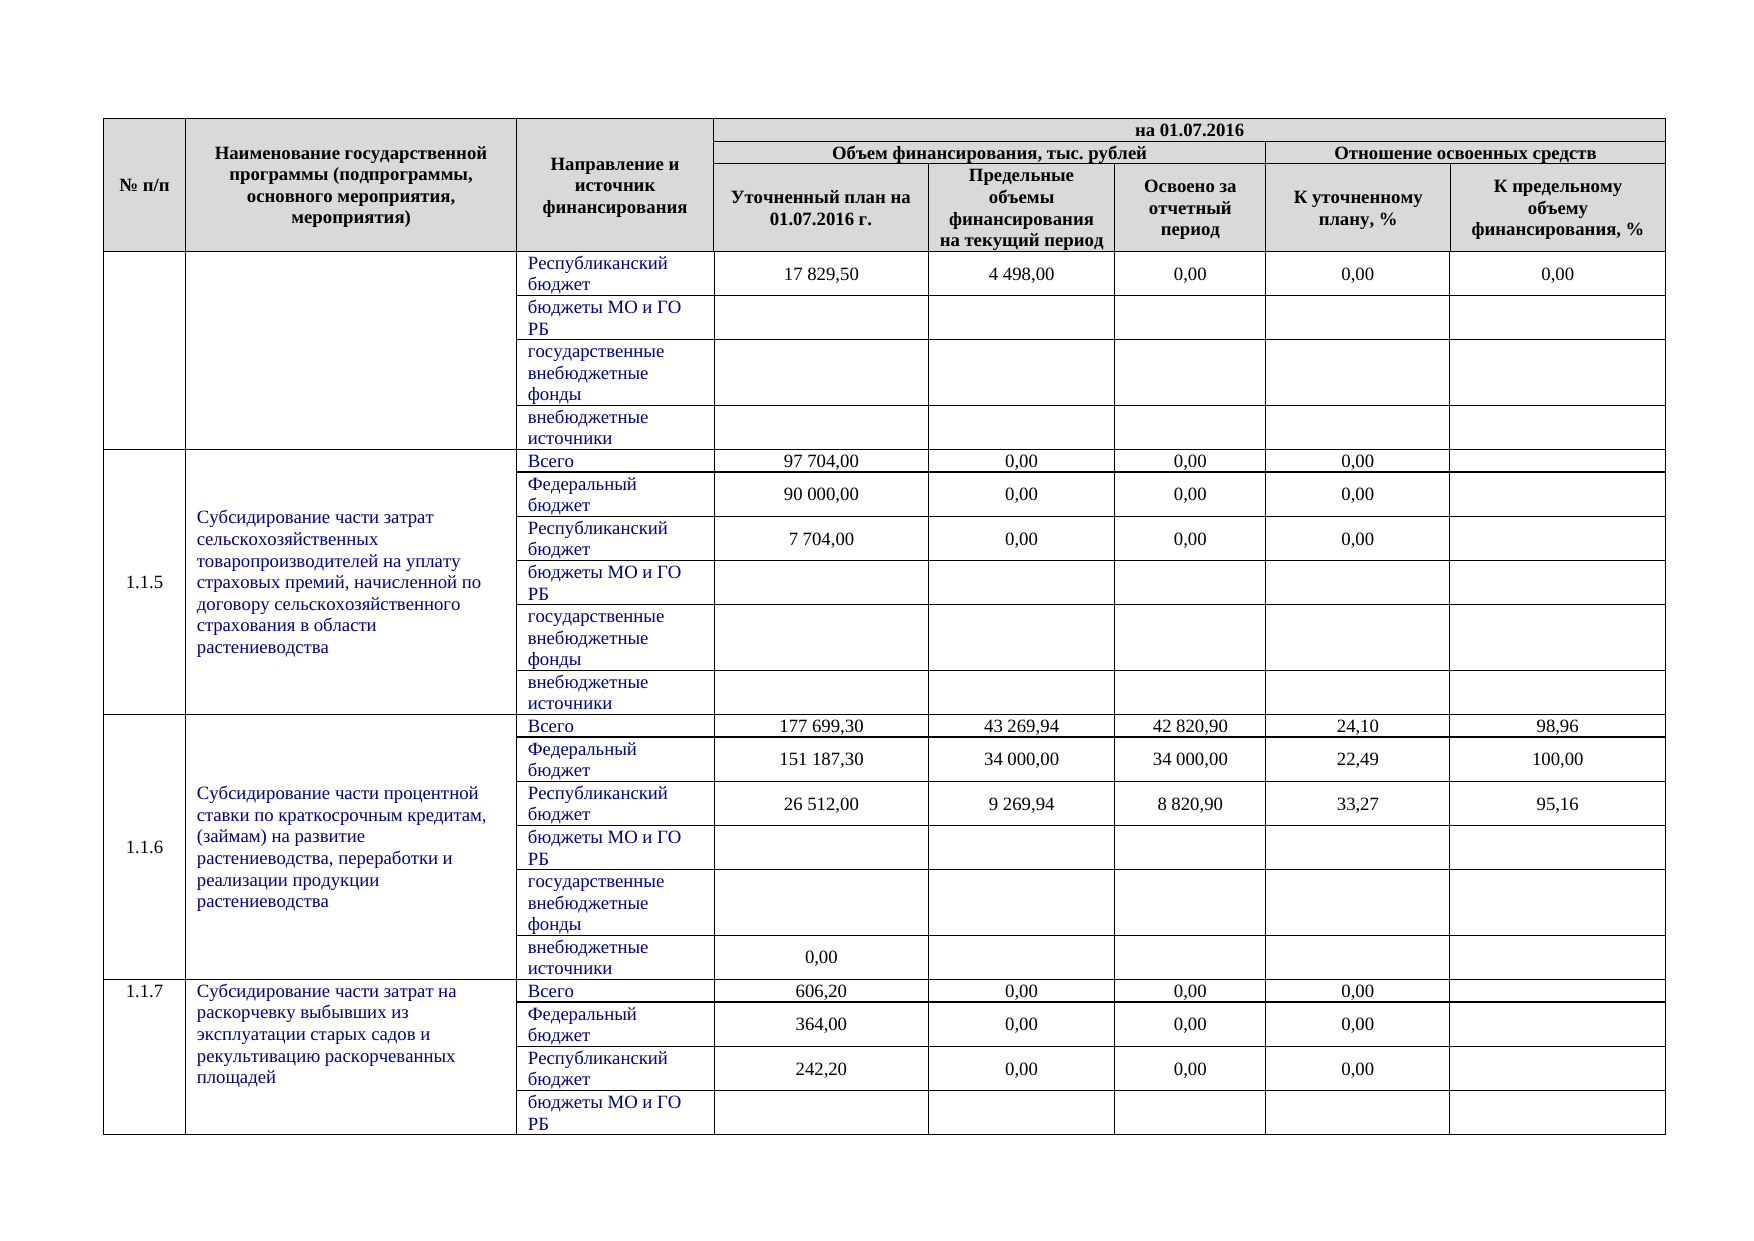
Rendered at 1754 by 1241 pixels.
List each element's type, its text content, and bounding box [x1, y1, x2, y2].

table_cell 7 704,00 [715, 517, 928, 560]
table_cell государственные внебюджетные фонды [517, 870, 714, 935]
table_header Направление и источник финансирования [517, 119, 713, 251]
table_cell [1450, 450, 1665, 471]
table_cell Республиканский бюджет [517, 782, 714, 825]
table_cell К предельному объему финансирования, % [1451, 164, 1665, 251]
table_cell 0,00 [1115, 252, 1265, 295]
table_cell [929, 671, 1114, 714]
table_cell [1115, 1091, 1265, 1134]
table_cell внебюджетные источники [517, 936, 714, 979]
table_cell [929, 605, 1114, 670]
table_cell 0,00 [1266, 517, 1449, 560]
table_cell [1115, 406, 1265, 449]
table_cell [1266, 870, 1449, 935]
table_cell 0,00 [929, 517, 1114, 560]
table_cell 95,16 [1450, 782, 1665, 825]
table_cell Субсидирование части затрат на раскорчевку выбывших из эксплуатации старых садов и рекультивацию раскорчеванных площадей [186, 980, 516, 1134]
table_cell 24,10 [1266, 715, 1449, 736]
table_cell Субсидирование части процентной ставки по краткосрочным кредитам, (займам) на развитие растениеводства, переработки и реализации продукции растениеводства [186, 715, 516, 979]
table_cell 42 820,90 [1115, 715, 1265, 736]
table_cell Всего [517, 450, 714, 471]
table_cell 0,00 [929, 980, 1114, 1001]
table_cell [715, 296, 928, 339]
table_cell Всего [517, 980, 714, 1001]
table_cell [1115, 296, 1265, 339]
table_cell 98,96 [1450, 715, 1665, 736]
table_cell Федеральный бюджет [517, 1003, 714, 1046]
table_cell [1450, 605, 1665, 670]
table_cell 0,00 [929, 1003, 1114, 1046]
table_cell [1450, 406, 1665, 449]
table_cell Отношение освоенных средств [1266, 142, 1665, 163]
table_cell [929, 296, 1114, 339]
table_cell [715, 1091, 928, 1134]
table_cell [715, 605, 928, 670]
table_cell [1450, 980, 1665, 1001]
table_cell [715, 561, 928, 604]
table_cell внебюджетные источники [517, 406, 714, 449]
table_cell 0,00 [1266, 450, 1449, 471]
table_cell 26 512,00 [715, 782, 928, 825]
table_cell 0,00 [929, 450, 1114, 471]
table_cell [1115, 561, 1265, 604]
table_cell 0,00 [1115, 980, 1265, 1001]
table_cell 364,00 [715, 1003, 928, 1046]
table_cell [715, 671, 928, 714]
table_cell [1266, 296, 1449, 339]
table_cell 43 269,94 [929, 715, 1114, 736]
table_cell [929, 1091, 1114, 1134]
table_cell 0,00 [1115, 473, 1265, 516]
table_cell [1115, 605, 1265, 670]
table_cell Субсидирование части затрат сельскохозяйственных товаропроизводителей на уплату страховых премий, начисленной по договору сельскохозяйственного страхования в области растениеводства [186, 450, 516, 714]
table_cell 34 000,00 [1115, 738, 1265, 781]
table_cell [1450, 340, 1665, 405]
table_cell [1450, 517, 1665, 560]
table_cell бюджеты МО и ГО РБ [517, 561, 714, 604]
table_cell 1.1.5 [104, 450, 185, 714]
table_cell 177 699,30 [715, 715, 928, 736]
table_cell [715, 340, 928, 405]
table_cell Уточненный план на 01.07.2016 г. [714, 164, 928, 251]
table_cell государственные внебюджетные фонды [517, 340, 714, 405]
table_cell 0,00 [1115, 1003, 1265, 1046]
table_cell 0,00 [1450, 252, 1665, 295]
table_cell бюджеты МО и ГО РБ [517, 296, 714, 339]
table_cell [1115, 826, 1265, 869]
table_cell 0,00 [1115, 450, 1265, 471]
table_cell [929, 936, 1114, 979]
table_cell 33,27 [1266, 782, 1449, 825]
table_cell 97 704,00 [715, 450, 928, 471]
table_cell [1115, 340, 1265, 405]
table_cell 22,49 [1266, 738, 1449, 781]
table_cell [1266, 826, 1449, 869]
table_cell 606,20 [715, 980, 928, 1001]
table_cell Объем финансирования, тыс. рублей [714, 142, 1265, 163]
table_cell [1450, 296, 1665, 339]
table_cell 0,00 [929, 1047, 1114, 1090]
table_cell бюджеты МО и ГО РБ [517, 1091, 714, 1134]
table_cell 0,00 [1266, 252, 1449, 295]
table_cell [1450, 1003, 1665, 1046]
table_cell [1266, 671, 1449, 714]
table_cell 9 269,94 [929, 782, 1114, 825]
table_cell Федеральный бюджет [517, 738, 714, 781]
table_cell Федеральный бюджет [517, 473, 714, 516]
table_cell 17 829,50 [715, 252, 928, 295]
table_header Наименование государственной программы (подпрограммы, основного мероприятия, мероприятия) [186, 119, 516, 251]
table_cell Освоено за отчетный период [1115, 164, 1265, 251]
table_cell 4 498,00 [929, 252, 1114, 295]
table_cell [1266, 605, 1449, 670]
table_cell [1450, 671, 1665, 714]
table_cell 1.1.6 [104, 715, 185, 979]
table_cell 34 000,00 [929, 738, 1114, 781]
table_cell 100,00 [1450, 738, 1665, 781]
table_cell Республиканский бюджет [517, 517, 714, 560]
table_cell [1450, 936, 1665, 979]
table_cell 0,00 [715, 936, 928, 979]
table_cell 8 820,90 [1115, 782, 1265, 825]
table_cell [1266, 340, 1449, 405]
table_cell [929, 870, 1114, 935]
table_cell [1450, 870, 1665, 935]
table_cell [929, 340, 1114, 405]
table_cell Республиканский бюджет [517, 1047, 714, 1090]
table_cell 0,00 [1266, 1003, 1449, 1046]
table_cell [1450, 1047, 1665, 1090]
table_cell К уточненному плану, % [1266, 164, 1450, 251]
table_cell 0,00 [1115, 1047, 1265, 1090]
table_header № п/п [104, 119, 185, 251]
table_cell [715, 826, 928, 869]
table_cell 0,00 [929, 473, 1114, 516]
table_cell [929, 561, 1114, 604]
table_cell [929, 826, 1114, 869]
table_cell [1115, 870, 1265, 935]
table_cell 0,00 [1266, 473, 1449, 516]
table_cell бюджеты МО и ГО РБ [517, 826, 714, 869]
table_cell [1450, 473, 1665, 516]
table_cell [1115, 671, 1265, 714]
table_cell [1115, 936, 1265, 979]
table_cell [715, 870, 928, 935]
table_cell [1266, 936, 1449, 979]
table_cell 1.1.7 [104, 980, 185, 1134]
table_cell Всего [517, 715, 714, 736]
table_cell 90 000,00 [715, 473, 928, 516]
table_cell [715, 406, 928, 449]
table_cell [1450, 826, 1665, 869]
table_cell Республиканский бюджет [517, 252, 714, 295]
table_cell 0,00 [1115, 517, 1265, 560]
table_cell [1266, 561, 1449, 604]
table_cell Предельные объемы финансирования на текущий период [929, 164, 1114, 251]
table_cell 0,00 [1266, 980, 1449, 1001]
table_cell 242,20 [715, 1047, 928, 1090]
table_cell 0,00 [1266, 1047, 1449, 1090]
table_cell внебюджетные источники [517, 671, 714, 714]
table_cell [1266, 406, 1449, 449]
table_cell [929, 406, 1114, 449]
table_cell [1450, 561, 1665, 604]
table_cell государственные внебюджетные фонды [517, 605, 714, 670]
table_header на 01.07.2016 [714, 119, 1665, 141]
table_cell 151 187,30 [715, 738, 928, 781]
table_cell [1266, 1091, 1449, 1134]
table_cell [1450, 1091, 1665, 1134]
